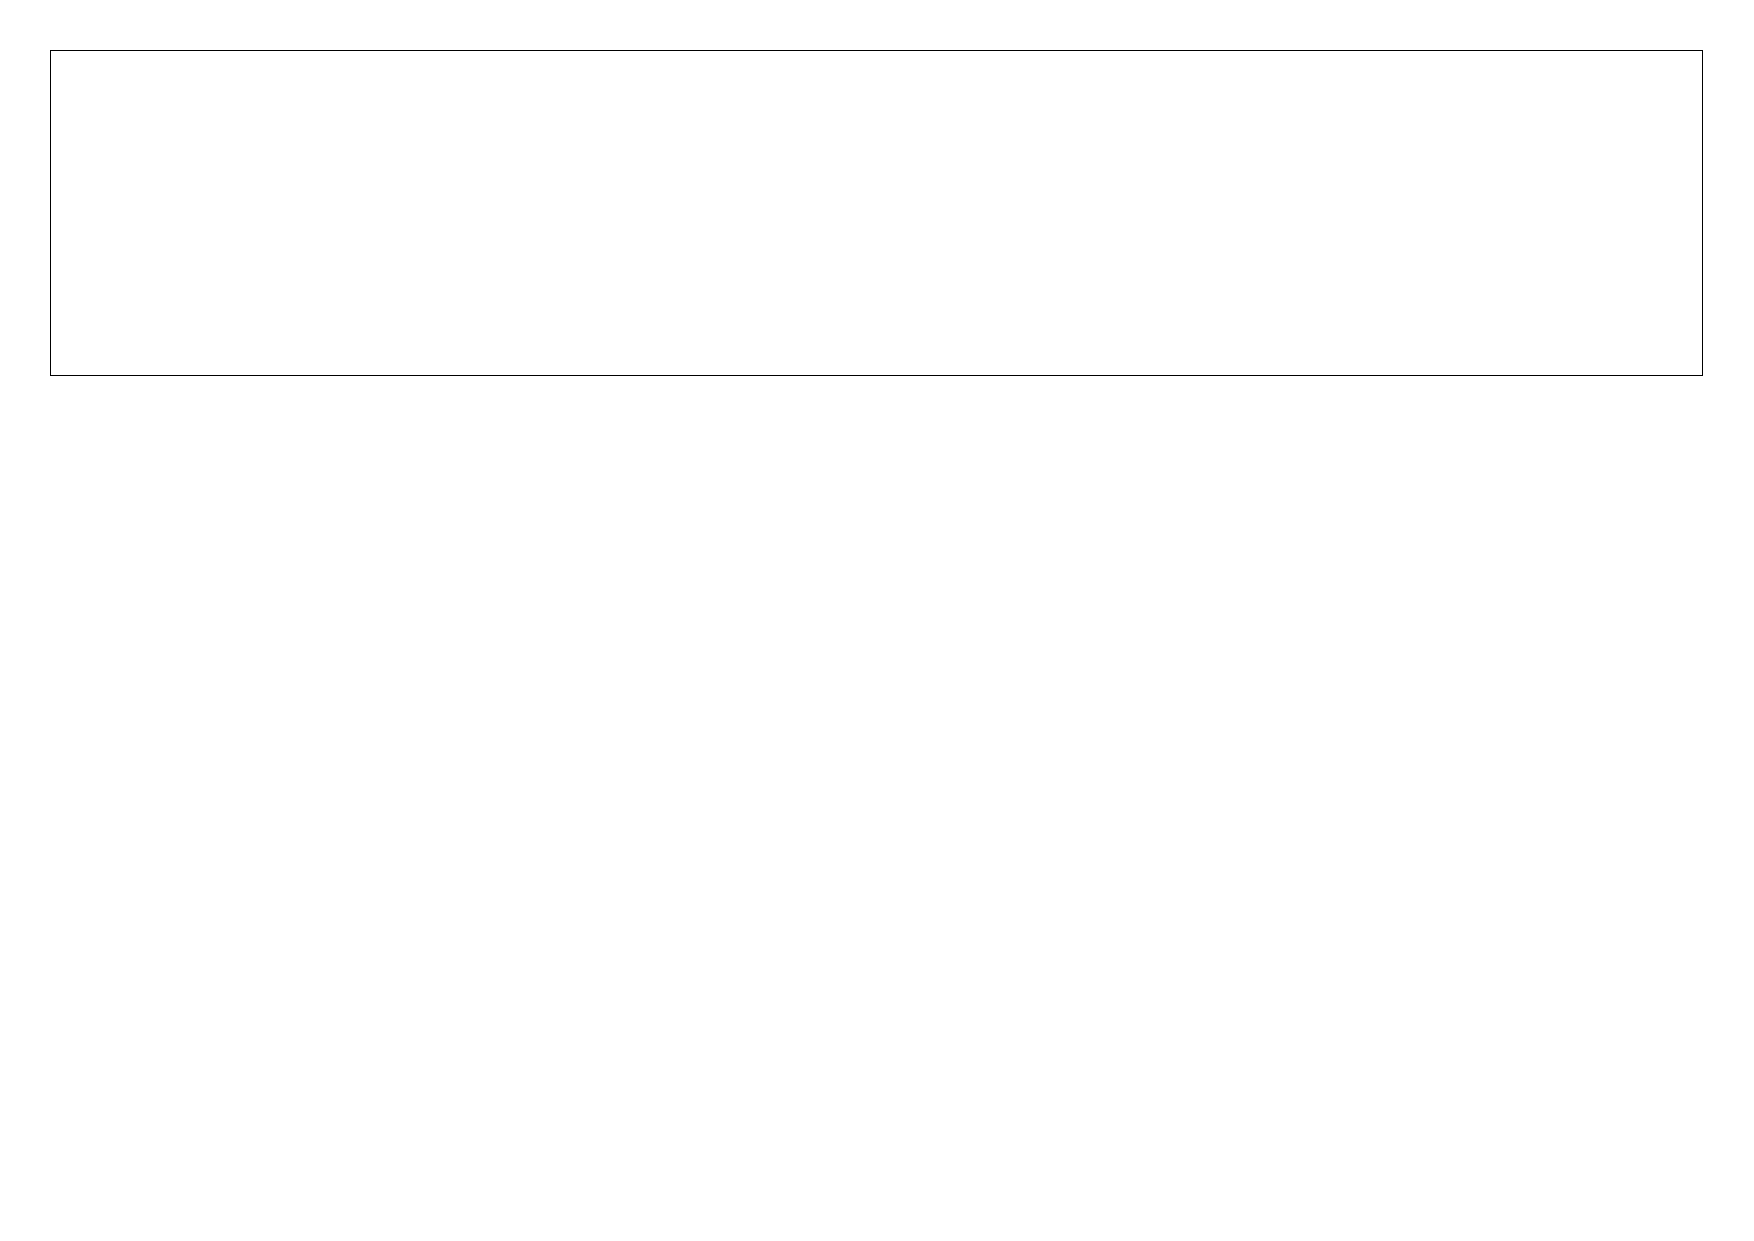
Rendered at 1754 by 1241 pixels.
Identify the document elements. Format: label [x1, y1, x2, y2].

table_cell [51, 51, 1702, 374]
